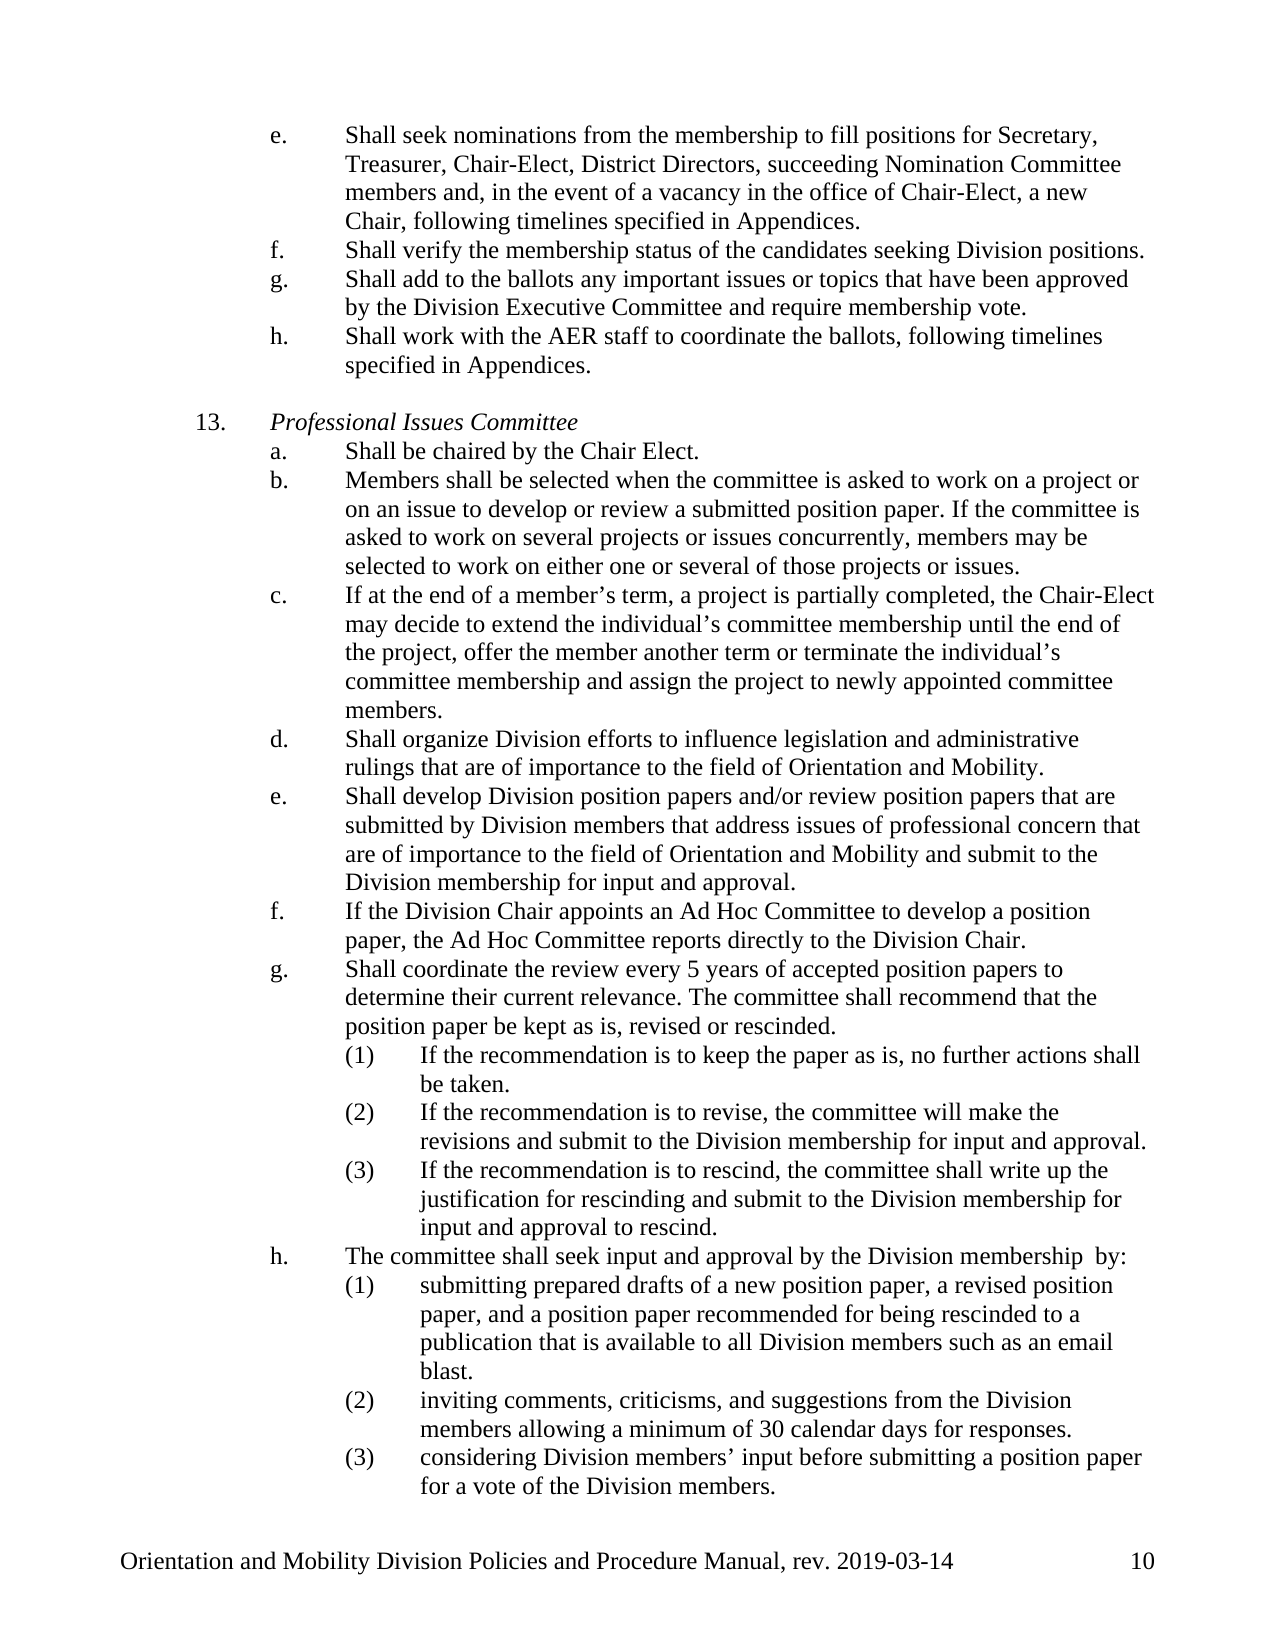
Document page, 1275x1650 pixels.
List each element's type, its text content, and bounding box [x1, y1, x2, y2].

text (2) inviting comments, criticisms, and suggestions from the Division members allowing a minimum of 30 calendar days for responses. [345, 1385, 1155, 1442]
text (3) If the recommendation is to rescind, the committee shall write up the justification for rescinding and submit to the Division membership for input and approval to rescind. [345, 1155, 1155, 1241]
text (2) If the recommendation is to revise, the committee will make the revisions and submit to the Division membership for input and approval. [345, 1097, 1155, 1155]
text (1) If the recommendation is to keep the paper as is, no further actions shall be taken. [345, 1040, 1155, 1097]
text g. Shall coordinate the review every 5 years of accepted position papers to determine their current relevance. The committee shall recommend that the position paper be kept as is, revised or rescinded. [270, 954, 1155, 1040]
text c. If at the end of a member’s term, a project is partially completed, the Chair-Elect may decide to extend the individual’s committee membership until the end of the project, offer the member another term or terminate the individual’s committee membership and assign the project to newly appointed committee members. [270, 580, 1155, 724]
text g. Shall add to the ballots any important issues or topics that have been approved by the Division Executive Committee and require membership vote. [270, 264, 1155, 321]
text (1) submitting prepared drafts of a new position paper, a revised position paper, and a position paper recommended for being rescinded to a publication that is available to all Division members such as an email blast. [345, 1270, 1155, 1385]
text b. Members shall be selected when the committee is asked to work on a project or on an issue to develop or review a submitted position paper. If the committee is asked to work on several projects or issues concurrently, members may be selected to work on either one or several of those projects or issues. [270, 465, 1155, 580]
text a. Shall be chaired by the Chair Elect. [120, 436, 1155, 465]
text f. Shall verify the membership status of the candidates seeking Division positions. [270, 235, 1155, 264]
subtitle 13. Professional Issues Committee [120, 407, 1155, 436]
text e. Shall seek nominations from the membership to fill positions for Secretary, Treasurer, Chair-Elect, District Directors, succeeding Nomination Committee members and, in the event of a vacancy in the office of Chair-Elect, a new Chair, following timelines specified in Appendices. [270, 120, 1155, 235]
text f. If the Division Chair appoints an Ad Hoc Committee to develop a position paper, the Ad Hoc Committee reports directly to the Division Chair. [120, 896, 1155, 954]
text d. Shall organize Division efforts to influence legislation and administrative rulings that are of importance to the field of Orientation and Mobility. [270, 724, 1155, 781]
text h. Shall work with the AER staff to coordinate the ballots, following timelines specified in Appendices. [270, 321, 1155, 379]
text (3) considering Division members’ input before submitting a position paper for a vote of the Division members. [345, 1442, 1155, 1500]
text h. The committee shall seek input and approval by the Division membership by: [270, 1241, 1155, 1270]
text e. Shall develop Division position papers and/or review position papers that are submitted by Division members that address issues of professional concern that are of importance to the field of Orientation and Mobility and submit to the Division membership for input and approval. [270, 781, 1155, 896]
